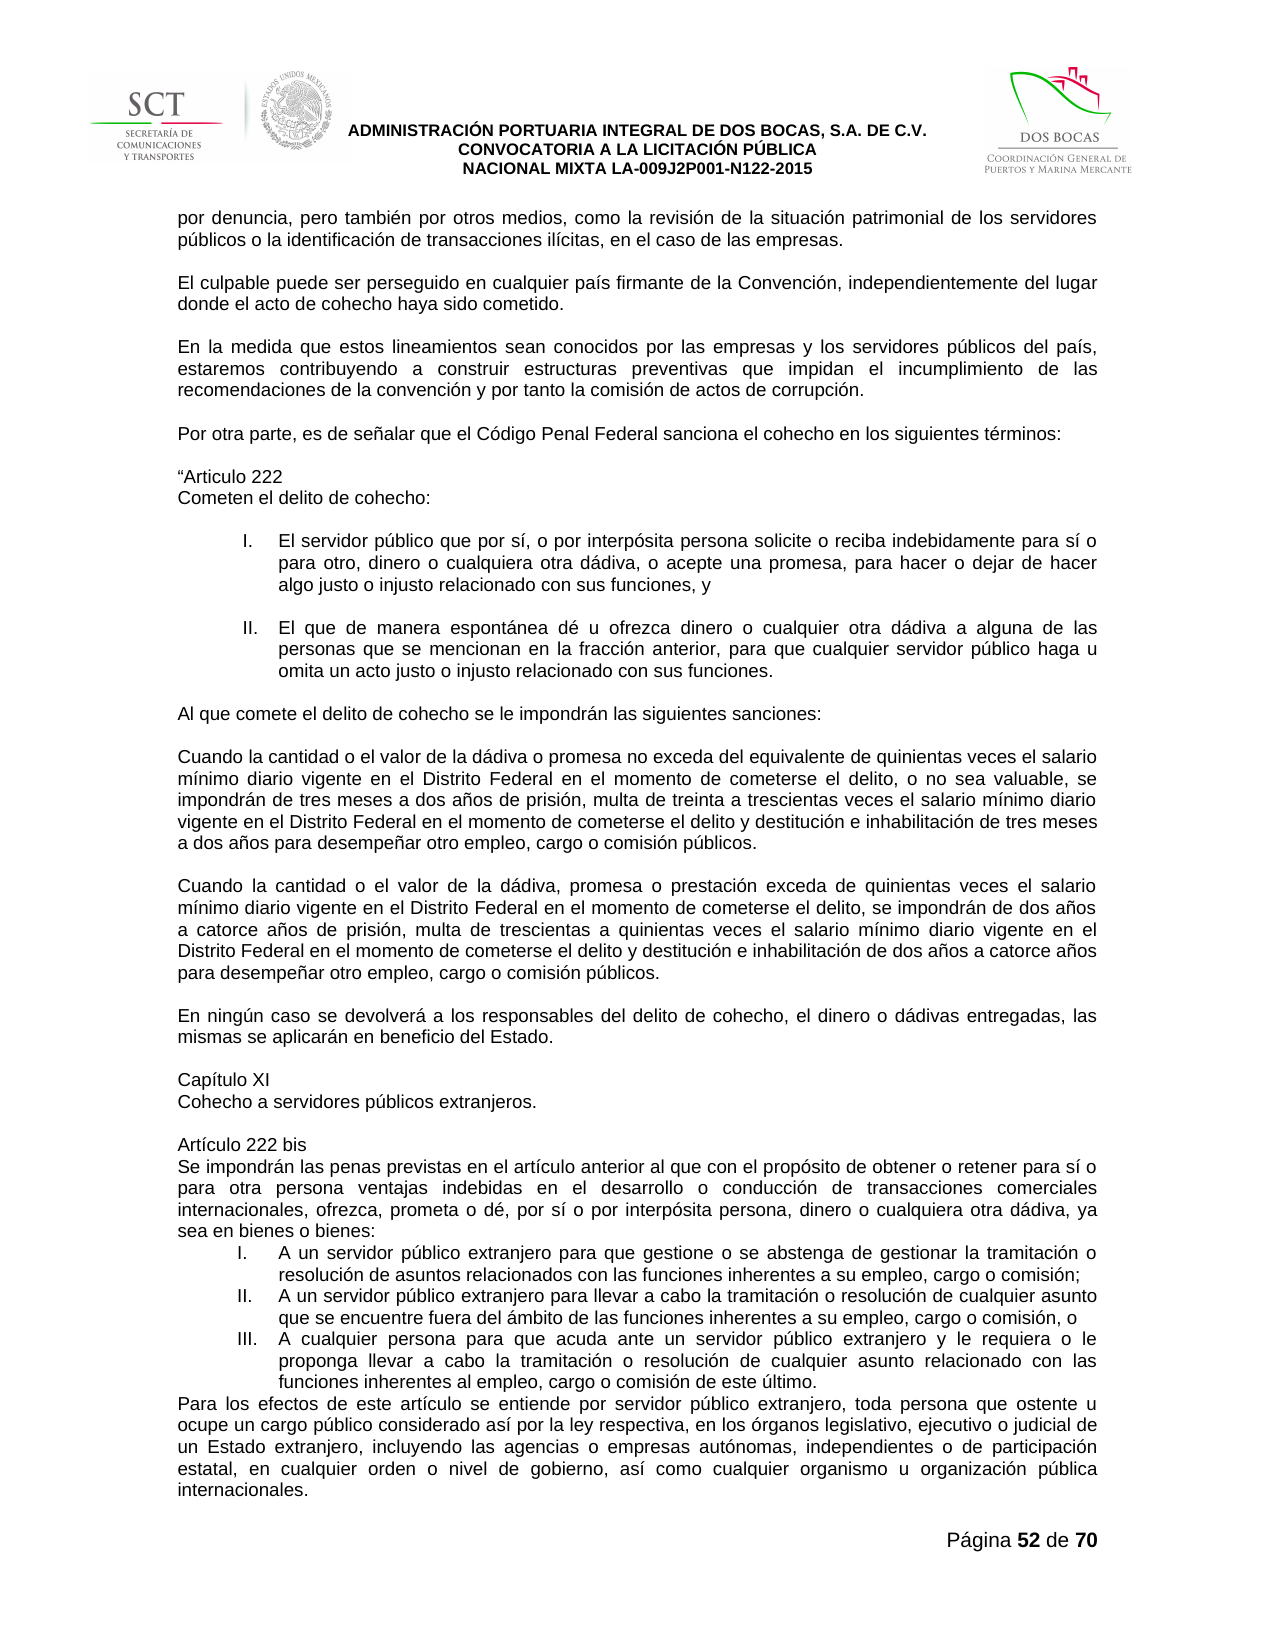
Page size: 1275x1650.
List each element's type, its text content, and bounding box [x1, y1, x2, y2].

text Cuando la cantidad o el valor de la dádiva o promesa no exceda del equivalente de quinientas veces el salario mínimo diario vigente en el Distrito Federal en el momento de cometerse el delito, o no sea valuable, se impondrán de tres meses a dos años de prisión, multa de treinta a trescientas veces el salario mínimo diario vigente en el Distrito Federal en el momento de cometerse el delito y destitución e inhabilitación de tres meses a dos años para desempeñar otro empleo, cargo o comisión públicos. [177, 746, 1098, 854]
text Artículo 222 bis [177, 1134, 1098, 1156]
text Por otra parte, es de señalar que el Código Penal Federal sanciona el cohecho en los siguientes términos: [177, 422, 1098, 444]
text Para los efectos de este artículo se entiende por servidor público extranjero, toda persona que ostente u ocupe un cargo público considerado así por la ley respectiva, en los órganos legislativo, ejecutivo o judicial de un Estado extranjero, incluyendo las agencias o empresas autónomas, independientes o de participación estatal, en cualquier orden o nivel de gobierno, así como cualquier organismo u organización pública internacionales. [177, 1393, 1098, 1501]
list El que de manera espontánea dé u ofrezca dinero o cualquier otra dádiva a alguna de las personas que se mencionan en la fracción anterior, para que cualquier servidor público haga u omita un acto justo o injusto relacionado con sus funciones. [242, 616, 1098, 681]
text Cohecho a servidores públicos extranjeros. [177, 1091, 1098, 1112]
text Capítulo XI [177, 1069, 1098, 1091]
list A un servidor público extranjero para que gestione o se abstenga de gestionar la tramitación o resolución de asuntos relacionados con las funciones inherentes a su empleo, cargo o comisión; [237, 1242, 1098, 1285]
list A un servidor público extranjero para llevar a cabo la tramitación o resolución de cualquier asunto que se encuentre fuera del ámbito de las funciones inherentes a su empleo, cargo o comisión, o [237, 1285, 1098, 1328]
text Se impondrán las penas previstas en el artículo anterior al que con el propósito de obtener o retener para sí o para otra persona ventajas indebidas en el desarrollo o conducción de transacciones comerciales internacionales, ofrezca, prometa o dé, por sí o por interpósita persona, dinero o cualquiera otra dádiva, ya sea en bienes o bienes: [177, 1156, 1098, 1242]
text En la medida que estos lineamientos sean conocidos por las empresas y los servidores públicos del país, estaremos contribuyendo a construir estructuras preventivas que impidan el incumplimiento de las recomendaciones de la convención y por tanto la comisión de actos de corrupción. [177, 336, 1098, 401]
picture [86, 70, 351, 164]
text Al que comete el delito de cohecho se le impondrán las siguientes sanciones: [177, 703, 1098, 724]
list A cualquier persona para que acuda ante un servidor público extranjero y le requiera o le proponga llevar a cabo la tramitación o resolución de cualquier asunto relacionado con las funciones inherentes al empleo, cargo o comisión de este último. [237, 1328, 1098, 1393]
list El servidor público que por sí, o por interpósita persona solicite o reciba indebidamente para sí o para otro, dinero o cualquiera otra dádiva, o acepte una promesa, para hacer o dejar de hacer algo justo o injusto relacionado con sus funciones, y [242, 530, 1098, 595]
text El culpable puede ser perseguido en cualquier país firmante de la Convención, independientemente del lugar donde el acto de cohecho haya sido cometido. [177, 271, 1098, 314]
text Cuando la cantidad o el valor de la dádiva, promesa o prestación exceda de quinientas veces el salario mínimo diario vigente en el Distrito Federal en el momento de cometerse el delito, se impondrán de dos años a catorce años de prisión, multa de trescientas a quinientas veces el salario mínimo diario vigente en el Distrito Federal en el momento de cometerse el delito y destitución e inhabilitación de dos años a catorce años para desempeñar otro empleo, cargo o comisión públicos. [177, 875, 1098, 983]
picture [984, 67, 1132, 175]
text Cometen el delito de cohecho: [177, 487, 1098, 509]
text En ningún caso se devolverá a los responsables del delito de cohecho, el dinero o dádivas entregadas, las mismas se aplicarán en beneficio del Estado. [177, 1004, 1098, 1048]
text “Articulo 222 [177, 466, 1098, 487]
